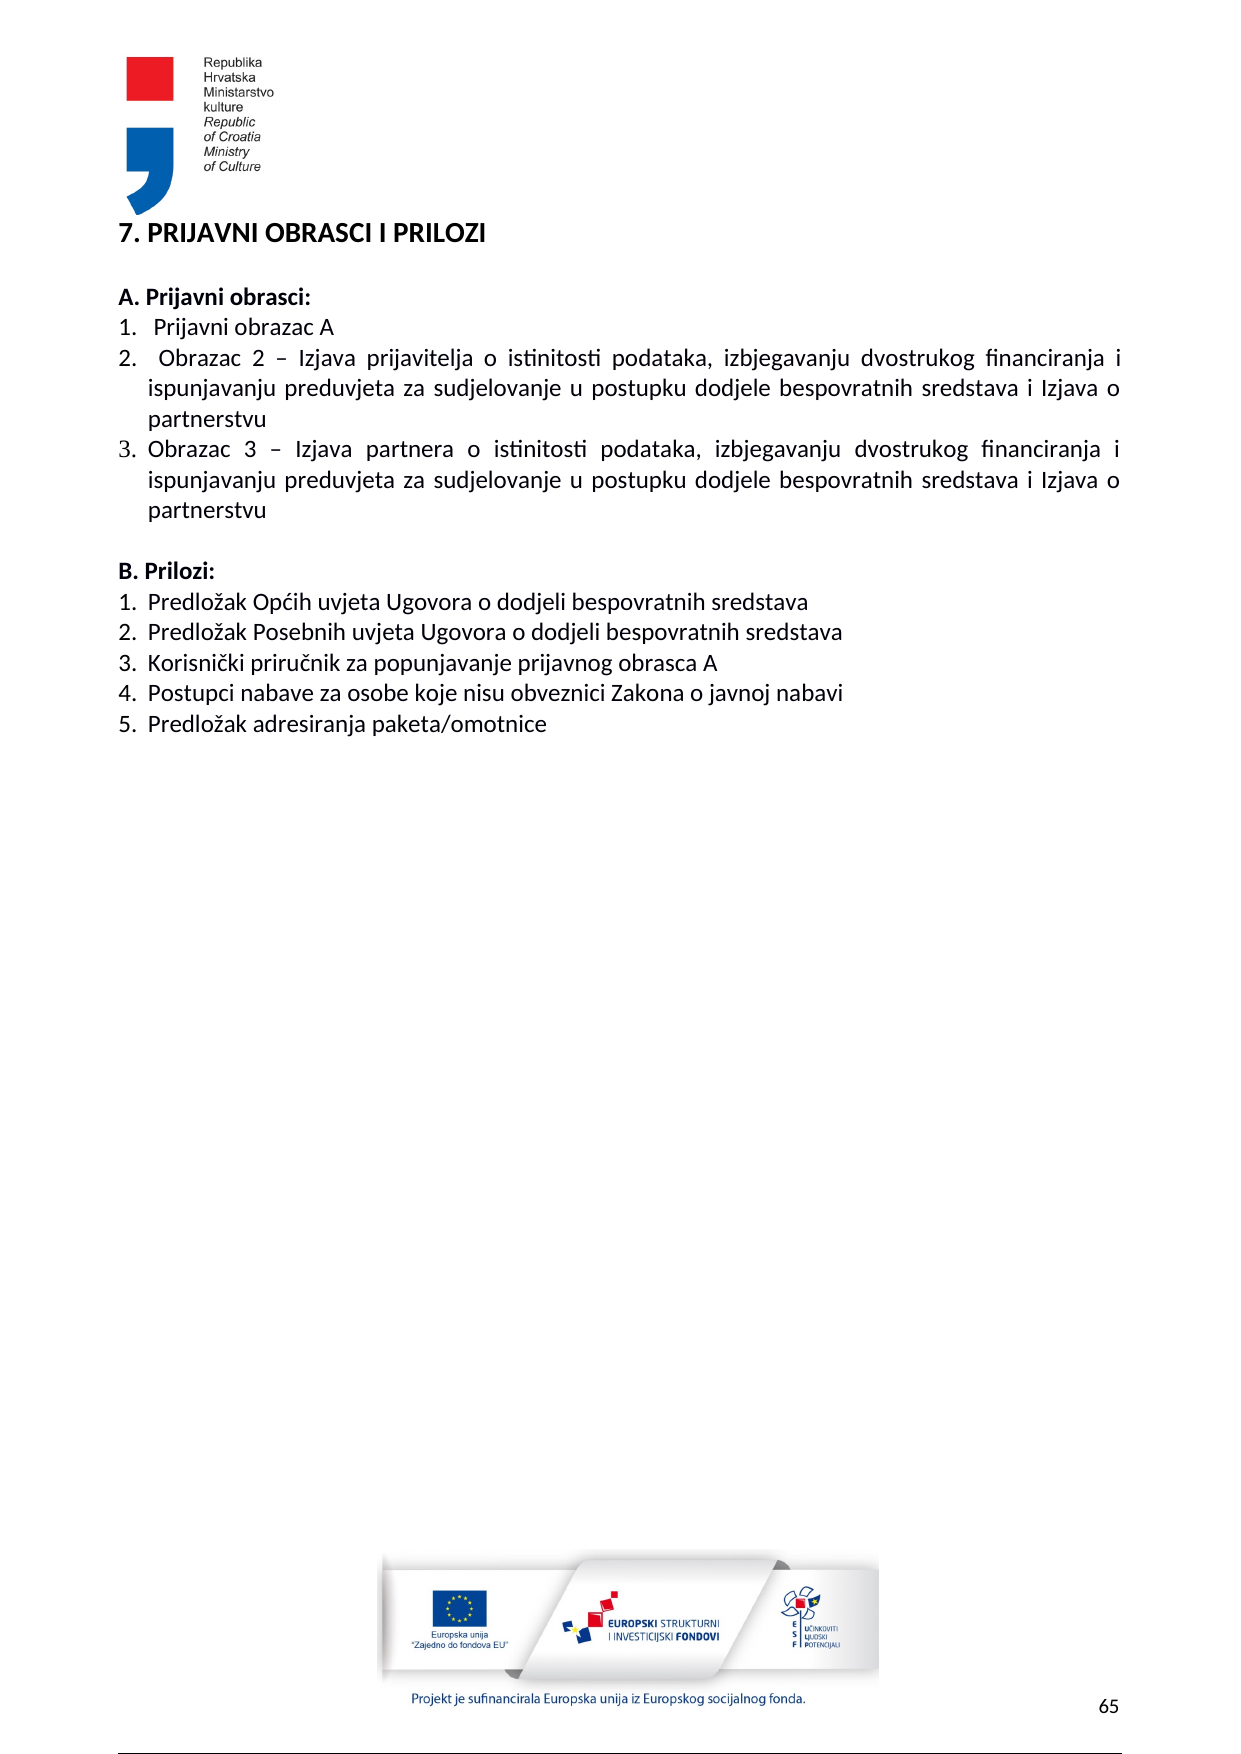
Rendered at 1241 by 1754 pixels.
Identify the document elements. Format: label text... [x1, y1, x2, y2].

text 7. PRIJAVNI OBRASCI I PRILOZI [118, 214, 1122, 250]
list Korisnički priručnik za popunjavanje prijavnog obrasca A [118, 647, 1122, 677]
list Obrazac 3 – Izjava partnera o istinitosti podataka, izbjegavanju dvostrukog financiranja i ispunjavanju preduvjeta za sudjelovanje u postupku dodjele bespovratnih sredstava i Izjava o partnerstvu [118, 433, 1122, 525]
picture [377, 1549, 879, 1714]
list Prijavni obrazac A [118, 311, 1122, 342]
list Predložak Općih uvjeta Ugovora o dodjeli bespovratnih sredstava [118, 586, 1122, 616]
list Postupci nabave za osobe koje nisu obveznici Zakona o javnoj nabavi [118, 677, 1122, 708]
list Obrazac 2 – Izjava prijavitelja o istinitosti podataka, izbjegavanju dvostrukog financiranja i ispunjavanju preduvjeta za sudjelovanje u postupku dodjele bespovratnih sredstava i Izjava o partnerstvu [118, 342, 1122, 433]
picture [118, 50, 280, 215]
list Predložak adresiranja paketa/omotnice [118, 708, 1122, 738]
list Predložak Posebnih uvjeta Ugovora o dodjeli bespovratnih sredstava [118, 616, 1122, 647]
list A. Prijavni obrasci: [118, 281, 1122, 311]
list B. Prilozi: [118, 555, 1122, 586]
